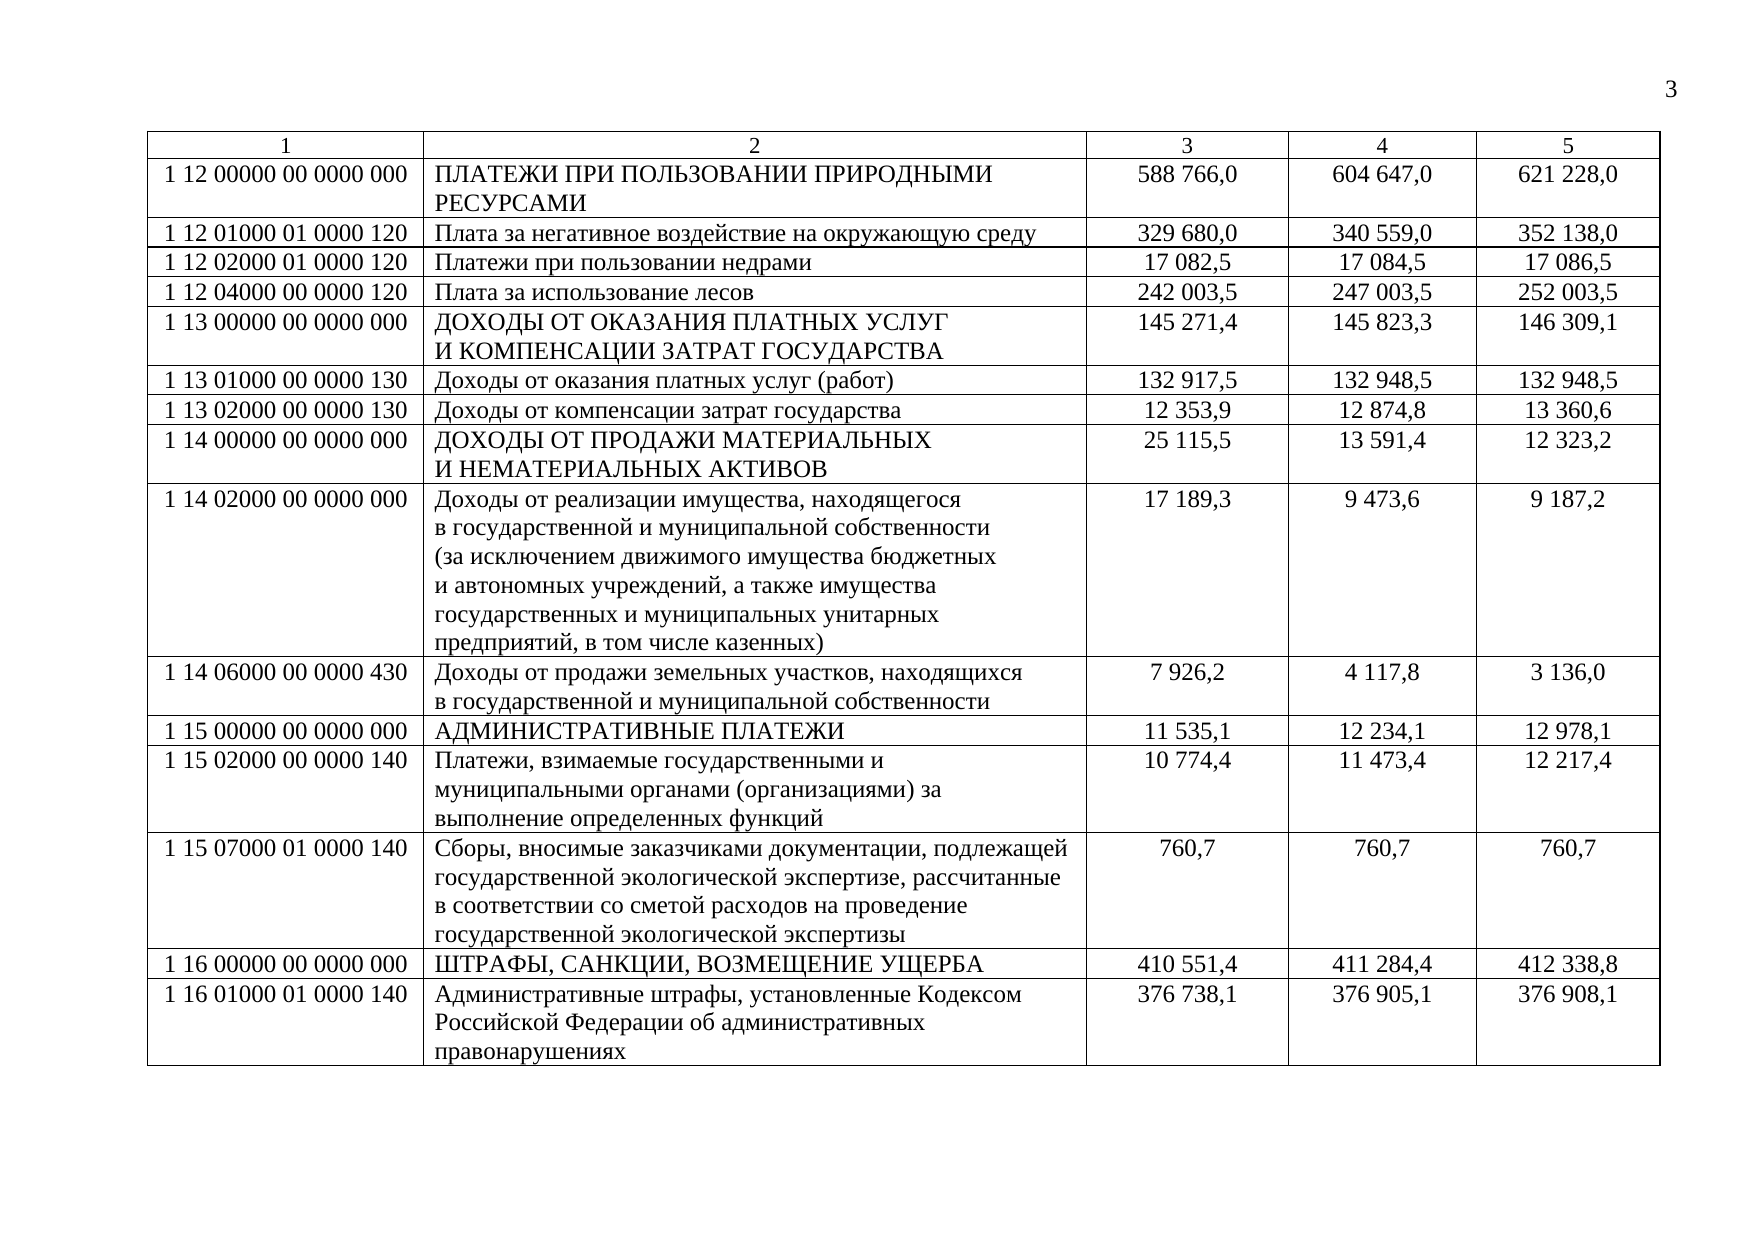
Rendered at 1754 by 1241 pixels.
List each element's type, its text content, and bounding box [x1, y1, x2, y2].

table_cell 146 309,1 [1477, 307, 1659, 364]
table_cell 17 082,5 [1087, 248, 1288, 276]
table_cell 411 284,4 [1289, 949, 1476, 978]
table_header 5 [1477, 132, 1659, 158]
table_cell 132 917,5 [1087, 366, 1288, 394]
table_cell Платежи при пользовании недрами [424, 248, 1086, 276]
table_cell Доходы от реализации имущества, находящегося в государственной и муниципальной собственности (за исключением движимого имущества бюджетных и автономных учреждений, а также имущества государственных и муниципальных унитарных предприятий, в том числе казенных) [424, 484, 1086, 656]
table_cell ДОХОДЫ ОТ ПРОДАЖИ МАТЕРИАЛЬНЫХ И НЕМАТЕРИАЛЬНЫХ АКТИВОВ [424, 425, 1086, 483]
table_cell 3 136,0 [1477, 657, 1659, 715]
table_cell 11 473,4 [1289, 746, 1476, 832]
table_cell 12 217,4 [1477, 746, 1659, 832]
table_cell 12 323,2 [1477, 425, 1659, 483]
table_cell 252 003,5 [1477, 277, 1659, 306]
table_cell 604 647,0 [1289, 159, 1476, 217]
table_cell 1 16 00000 00 0000 000 [148, 949, 423, 978]
table_cell 1 14 02000 00 0000 000 [148, 484, 423, 656]
table_cell 25 115,5 [1087, 425, 1288, 483]
table_cell АДМИНИСТРАТИВНЫЕ ПЛАТЕЖИ [424, 716, 1086, 744]
table_cell Платежи, взимаемые государственными и муниципальными органами (организациями) за выполнение определенных функций [424, 746, 1086, 832]
table_cell 9 187,2 [1477, 484, 1659, 656]
table_cell 329 680,0 [1087, 218, 1288, 246]
table_cell 352 138,0 [1477, 218, 1659, 246]
table_cell 1 13 02000 00 0000 130 [148, 395, 423, 424]
table_cell 17 189,3 [1087, 484, 1288, 656]
table_cell Доходы от продажи земельных участков, находящихся в государственной и муниципальной собственности [424, 657, 1086, 715]
table_cell 12 353,9 [1087, 395, 1288, 424]
table_cell 132 948,5 [1477, 366, 1659, 394]
table_cell 1 15 00000 00 0000 000 [148, 716, 423, 744]
table_cell Сборы, вносимые заказчиками документации, подлежащей государственной экологической экспертизе, рассчитанные в соответствии со сметой расходов на проведение государственной экологической экспертизы [424, 833, 1086, 948]
table_cell Плата за негативное воздействие на окружающую среду [424, 218, 1086, 246]
table_cell 132 948,5 [1289, 366, 1476, 394]
table_cell 12 978,1 [1477, 716, 1659, 744]
table_cell Доходы от компенсации затрат государства [424, 395, 1086, 424]
table_cell Доходы от оказания платных услуг (работ) [424, 366, 1086, 394]
table_cell 1 15 07000 01 0000 140 [148, 833, 423, 948]
table_cell 17 086,5 [1477, 248, 1659, 276]
table_cell 242 003,5 [1087, 277, 1288, 306]
table_cell 12 874,8 [1289, 395, 1476, 424]
table_cell 1 12 04000 00 0000 120 [148, 277, 423, 306]
table_cell 247 003,5 [1289, 277, 1476, 306]
table_cell 10 774,4 [1087, 746, 1288, 832]
table_cell 760,7 [1289, 833, 1476, 948]
table_cell 412 338,8 [1477, 949, 1659, 978]
table_cell 588 766,0 [1087, 159, 1288, 217]
table_cell 1 12 00000 00 0000 000 [148, 159, 423, 217]
table_cell 376 905,1 [1289, 979, 1476, 1065]
table_cell 4 117,8 [1289, 657, 1476, 715]
table_header 3 [1087, 132, 1288, 158]
table_cell 1 13 01000 00 0000 130 [148, 366, 423, 394]
table_cell 11 535,1 [1087, 716, 1288, 744]
table_cell 376 908,1 [1477, 979, 1659, 1065]
table_cell 1 13 00000 00 0000 000 [148, 307, 423, 364]
table_cell 13 360,6 [1477, 395, 1659, 424]
table_cell 12 234,1 [1289, 716, 1476, 744]
table_header 2 [424, 132, 1086, 158]
table_cell 13 591,4 [1289, 425, 1476, 483]
table_cell 1 15 02000 00 0000 140 [148, 746, 423, 832]
table_cell 376 738,1 [1087, 979, 1288, 1065]
table_cell Плата за использование лесов [424, 277, 1086, 306]
table_cell 760,7 [1087, 833, 1288, 948]
table_cell 340 559,0 [1289, 218, 1476, 246]
table_cell ШТРАФЫ, САНКЦИИ, ВОЗМЕЩЕНИЕ УЩЕРБА [424, 949, 1086, 978]
table_cell 9 473,6 [1289, 484, 1476, 656]
table_cell 17 084,5 [1289, 248, 1476, 276]
table_cell 1 14 00000 00 0000 000 [148, 425, 423, 483]
table_cell 1 12 01000 01 0000 120 [148, 218, 423, 246]
table_header 1 [148, 132, 423, 158]
table_header 4 [1289, 132, 1476, 158]
table_cell 1 12 02000 01 0000 120 [148, 248, 423, 276]
table_cell 1 16 01000 01 0000 140 [148, 979, 423, 1065]
table_cell 621 228,0 [1477, 159, 1659, 217]
table_cell ДОХОДЫ ОТ ОКАЗАНИЯ ПЛАТНЫХ УСЛУГ И КОМПЕНСАЦИИ ЗАТРАТ ГОСУДАРСТВА [424, 307, 1086, 364]
table_cell 145 823,3 [1289, 307, 1476, 364]
table_cell 145 271,4 [1087, 307, 1288, 364]
table_cell 760,7 [1477, 833, 1659, 948]
table_cell 410 551,4 [1087, 949, 1288, 978]
table_cell 7 926,2 [1087, 657, 1288, 715]
table_cell 1 14 06000 00 0000 430 [148, 657, 423, 715]
table_cell ПЛАТЕЖИ ПРИ ПОЛЬЗОВАНИИ ПРИРОДНЫМИ РЕСУРСАМИ [424, 159, 1086, 217]
table_cell Административные штрафы, установленные Кодексом Российской Федерации об административных правонарушениях [424, 979, 1086, 1065]
